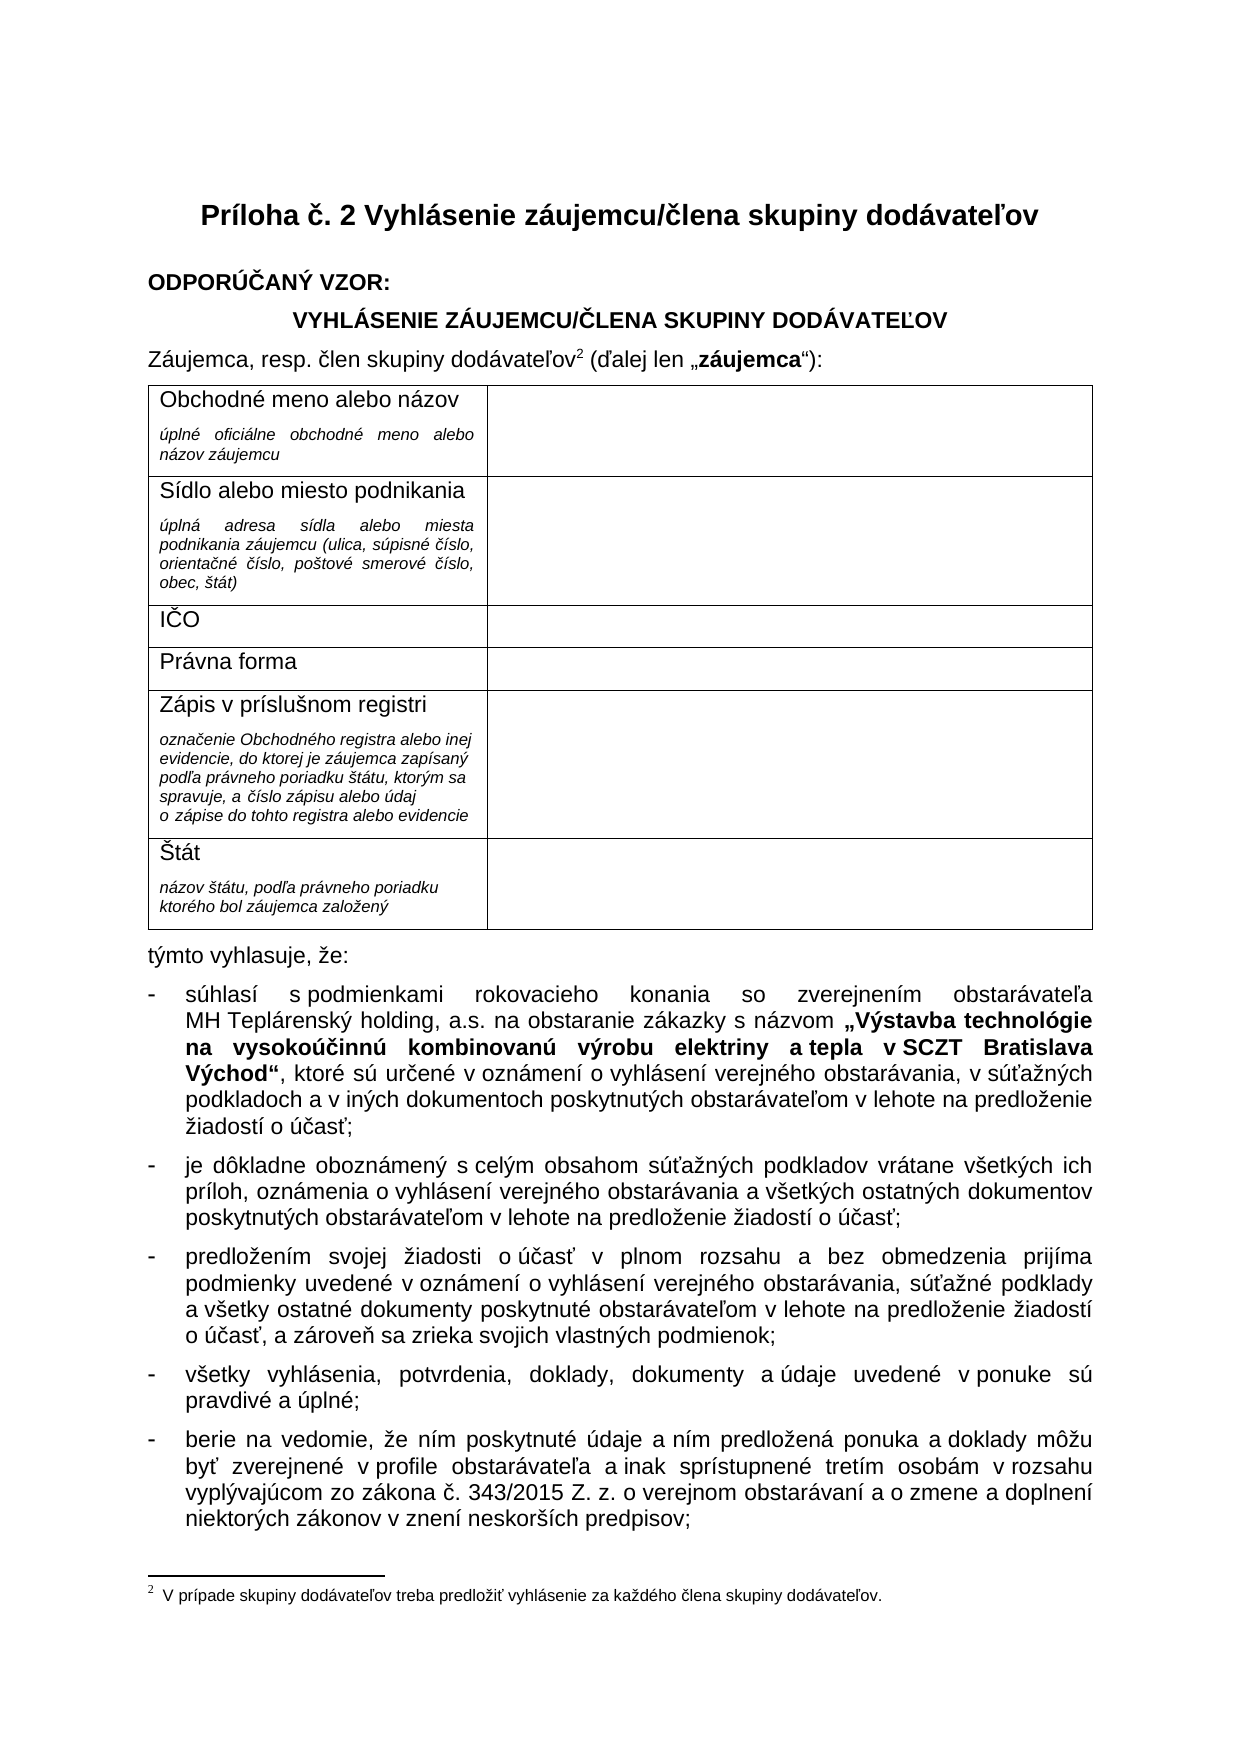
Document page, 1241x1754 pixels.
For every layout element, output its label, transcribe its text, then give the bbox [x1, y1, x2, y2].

table_cell [488, 477, 1092, 605]
list všetky vyhlásenia, potvrdenia, doklady, dokumenty a údaje uvedené v ponuke sú pravdivé a úplné; [148, 1361, 1093, 1414]
text týmto vyhlasuje, že: [148, 942, 1093, 968]
list berie na vedomie, že ním poskytnuté údaje a ním predložená ponuka a doklady môžu byť zverejnené v profile obstarávateľa a inak sprístupnené tretím osobám v rozsahu vyplývajúcom zo zákona č. 343/2015 Z. z. o verejnom obstarávaní a o zmene a doplnení niektorých zákonov v znení neskorších predpisov; [148, 1426, 1093, 1532]
table_cell Sídlo alebo miesto podnikania úplná adresa sídla alebo miesta podnikania záujemcu (ulica, súpisné číslo, orientačné číslo, poštové smerové číslo, obec, štát) [149, 477, 487, 605]
table_cell [488, 839, 1092, 928]
table_cell IČO [149, 606, 487, 647]
table_header [488, 386, 1092, 476]
subtitle Príloha č. 2 Vyhlásenie záujemcu/člena skupiny dodávateľov [148, 198, 1093, 231]
table_cell Štát názov štátu, podľa právneho poriadku ktorého bol záujemca založený [149, 839, 487, 928]
table_cell [488, 606, 1092, 647]
table_header Obchodné meno alebo názov úplné oficiálne obchodné meno alebo názov záujemcu [149, 386, 487, 476]
text Vyhlásenie ZÁUJEMCU/člena skupiny dodávateľov [148, 307, 1093, 334]
table_cell [488, 648, 1092, 689]
list predložením svojej žiadosti o účasť v plnom rozsahu a bez obmedzenia prijíma podmienky uvedené v oznámení o vyhlásení verejného obstarávania, súťažné podklady a všetky ostatné dokumenty poskytnuté obstarávateľom v lehote na predloženie žiadostí o účasť, a zároveň sa zrieka svojich vlastných podmienok; [148, 1243, 1093, 1348]
table_cell [488, 691, 1092, 838]
list je dôkladne oboznámený s celým obsahom súťažných podkladov vrátane všetkých ich príloh, oznámenia o vyhlásení verejného obstarávania a všetkých ostatných dokumentov poskytnutých obstarávateľom v lehote na predloženie žiadostí o účasť; [148, 1152, 1093, 1231]
table_cell Zápis v príslušnom registri označenie Obchodného registra alebo inej evidencie, do ktorej je záujemca zapísaný podľa právneho poriadku štátu, ktorým sa spravuje, a číslo zápisu alebo údaj o zápise do tohto registra alebo evidencie [149, 691, 487, 838]
text Záujemca, resp. člen skupiny dodávateľov (ďalej len „záujemca“): [148, 346, 1093, 373]
table_cell Právna forma [149, 648, 487, 689]
text ODPORÚČANÝ VZOR: [148, 269, 1093, 295]
list súhlasí s podmienkami rokovacieho konania so zverejnením obstarávateľa MH Teplárenský holding, a.s. na obstaranie zákazky s názvom „Výstavba technológie na vysokoúčinnú kombinovanú výrobu elektriny a tepla v SCZT Bratislava Východ“, ktoré sú určené v oznámení o vyhlásení verejného obstarávania, v súťažných podkladoch a v iných dokumentoch poskytnutých obstarávateľom v lehote na predloženie žiadostí o účasť; [148, 981, 1093, 1139]
